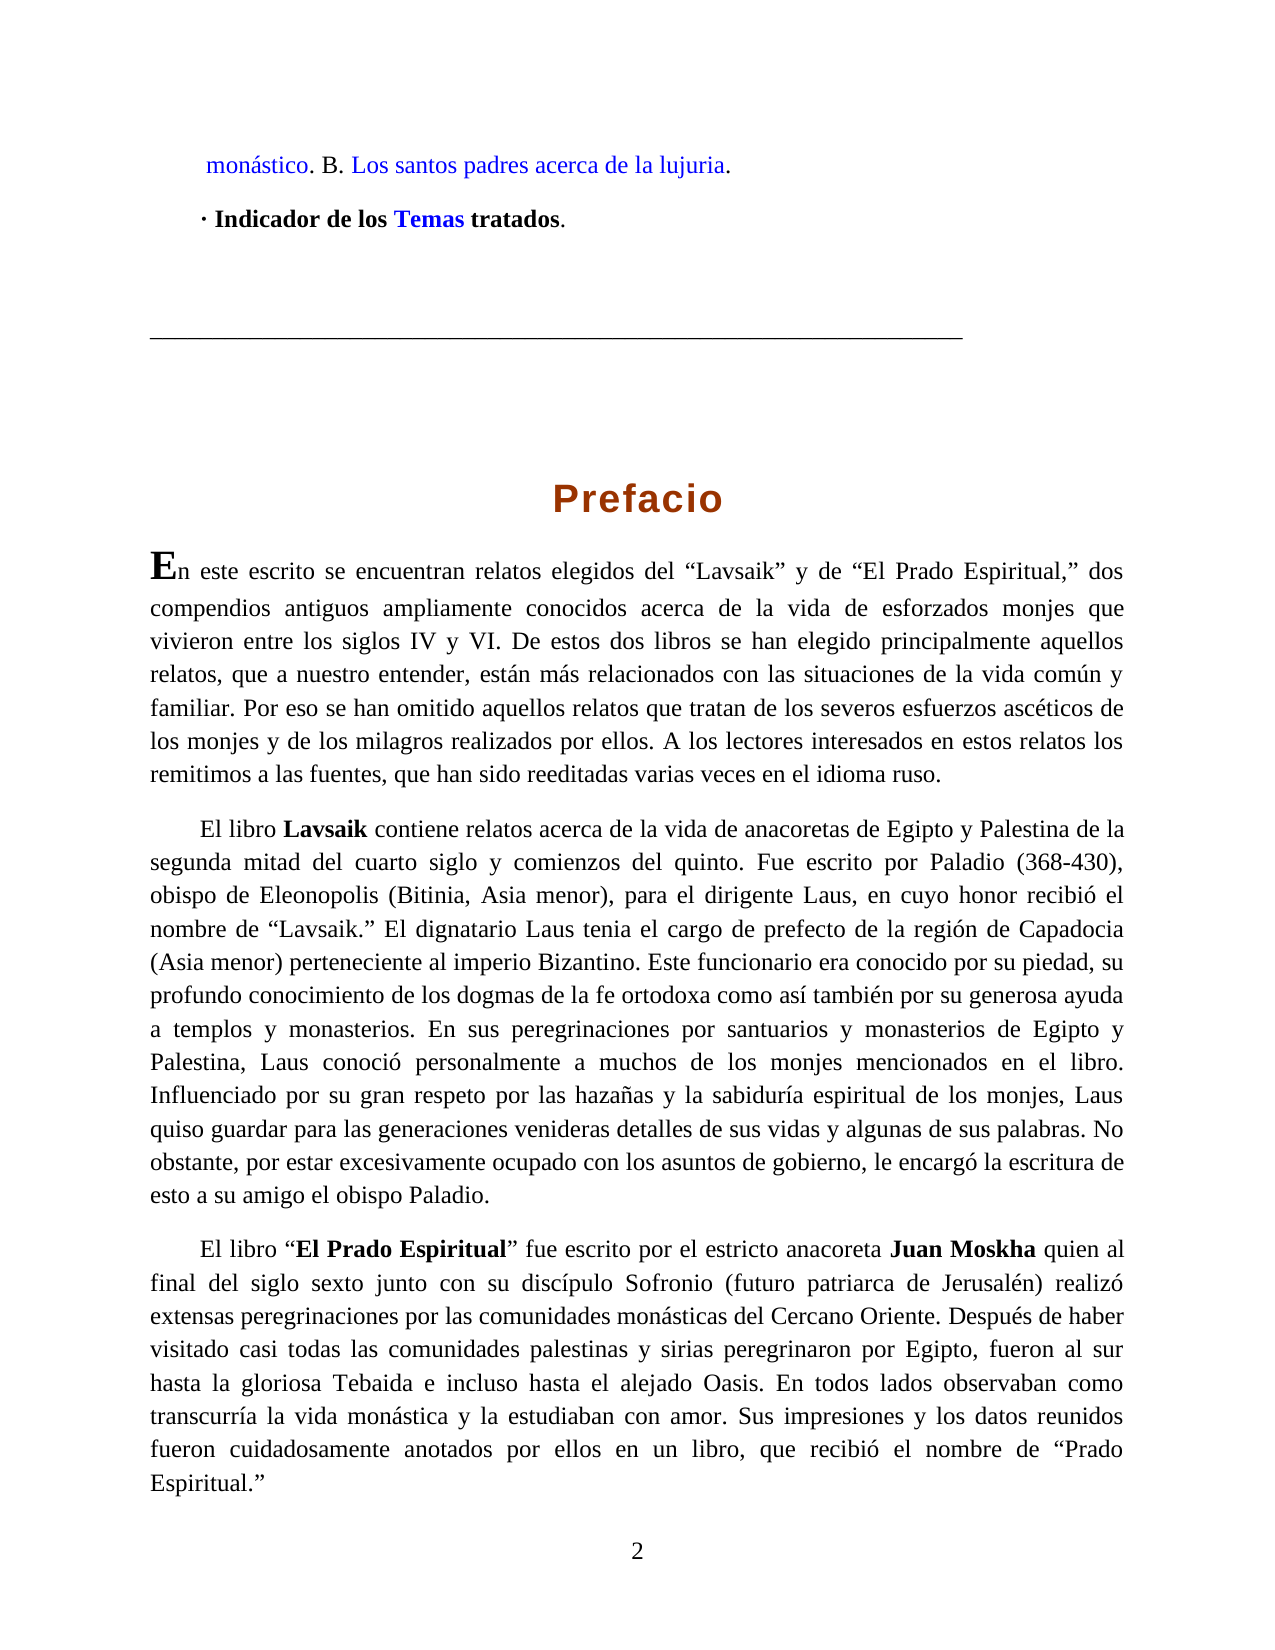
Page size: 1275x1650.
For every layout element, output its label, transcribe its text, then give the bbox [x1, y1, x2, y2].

text El libro Lavsaik contiene relatos acerca de la vida de anacoretas de Egipto y Palestina de la segunda mitad del cuarto siglo y comienzos del quinto. Fue escrito por Paladio (368-430), obispo de Eleonopolis (Bitinia, Asia menor), para el dirigente Laus, en cuyo honor recibió el nombre de “Lavsaik.” El dignatario Laus tenia el cargo de prefecto de la región de Capadocia (Asia menor) perteneciente al imperio Bizantino. Este funcionario era conocido por su piedad, su profundo conocimiento de los dogmas de la fe ortodoxa como así también por su generosa ayuda a templos y monasterios. En sus peregrinaciones por santuarios y monasterios de Egipto y Palestina, Laus conoció personalmente a muchos de los monjes mencionados en el libro. Influenciado por su gran respeto por las hazañas y la sabiduría espiritual de los monjes, Laus quiso guardar para las generaciones venideras detalles de sus vidas y algunas de sus palabras. No obstante, por estar excesivamente ocupado con los asuntos de gobierno, le encargó la escritura de esto a su amigo el obispo Paladio. [150, 813, 1125, 1209]
text _________________________________________________________________ [150, 312, 1125, 342]
text · Indicador de los Temas tratados. [199, 204, 1125, 233]
subtitle Prefacio [150, 475, 1125, 521]
text En este escrito se encuentran relatos elegidos del “Lavsaik” y de “El Prado Espiritual,” dos compendios antiguos ampliamente conocidos acerca de la vida de esforzados monjes que vivieron entre los siglos IV y VI. De estos dos libros se han elegido principalmente aquellos relatos, que a nuestro entender, están más relacionados con las situaciones de la vida común y familiar. Por eso se han omitido aquellos relatos que tratan de los severos esfuerzos ascéticos de los monjes y de los milagros realizados por ellos. A los lectores interesados en estos relatos los remitimos a las fuentes, que han sido reeditadas varias veces en el idioma ruso. [150, 540, 1125, 788]
text monástico. B. Los santos padres acerca de la lujuria. [199, 150, 1125, 179]
text El libro “El Prado Espiritual” fue escrito por el estricto anacoreta Juan Moskha quien al final del siglo sexto junto con su discípulo Sofronio (futuro patriarca de Jerusalén) realizó extensas peregrinaciones por las comunidades monásticas del Cercano Oriente. Después de haber visitado casi todas las comunidades palestinas y sirias peregrinaron por Egipto, fueron al sur hasta la gloriosa Tebaida e incluso hasta el alejado Oasis. En todos lados observaban como transcurría la vida monástica y la estudiaban con amor. Sus impresiones y los datos reunidos fueron cuidadosamente anotados por ellos en un libro, que recibió el nombre de “Prado Espiritual.” [150, 1234, 1125, 1497]
